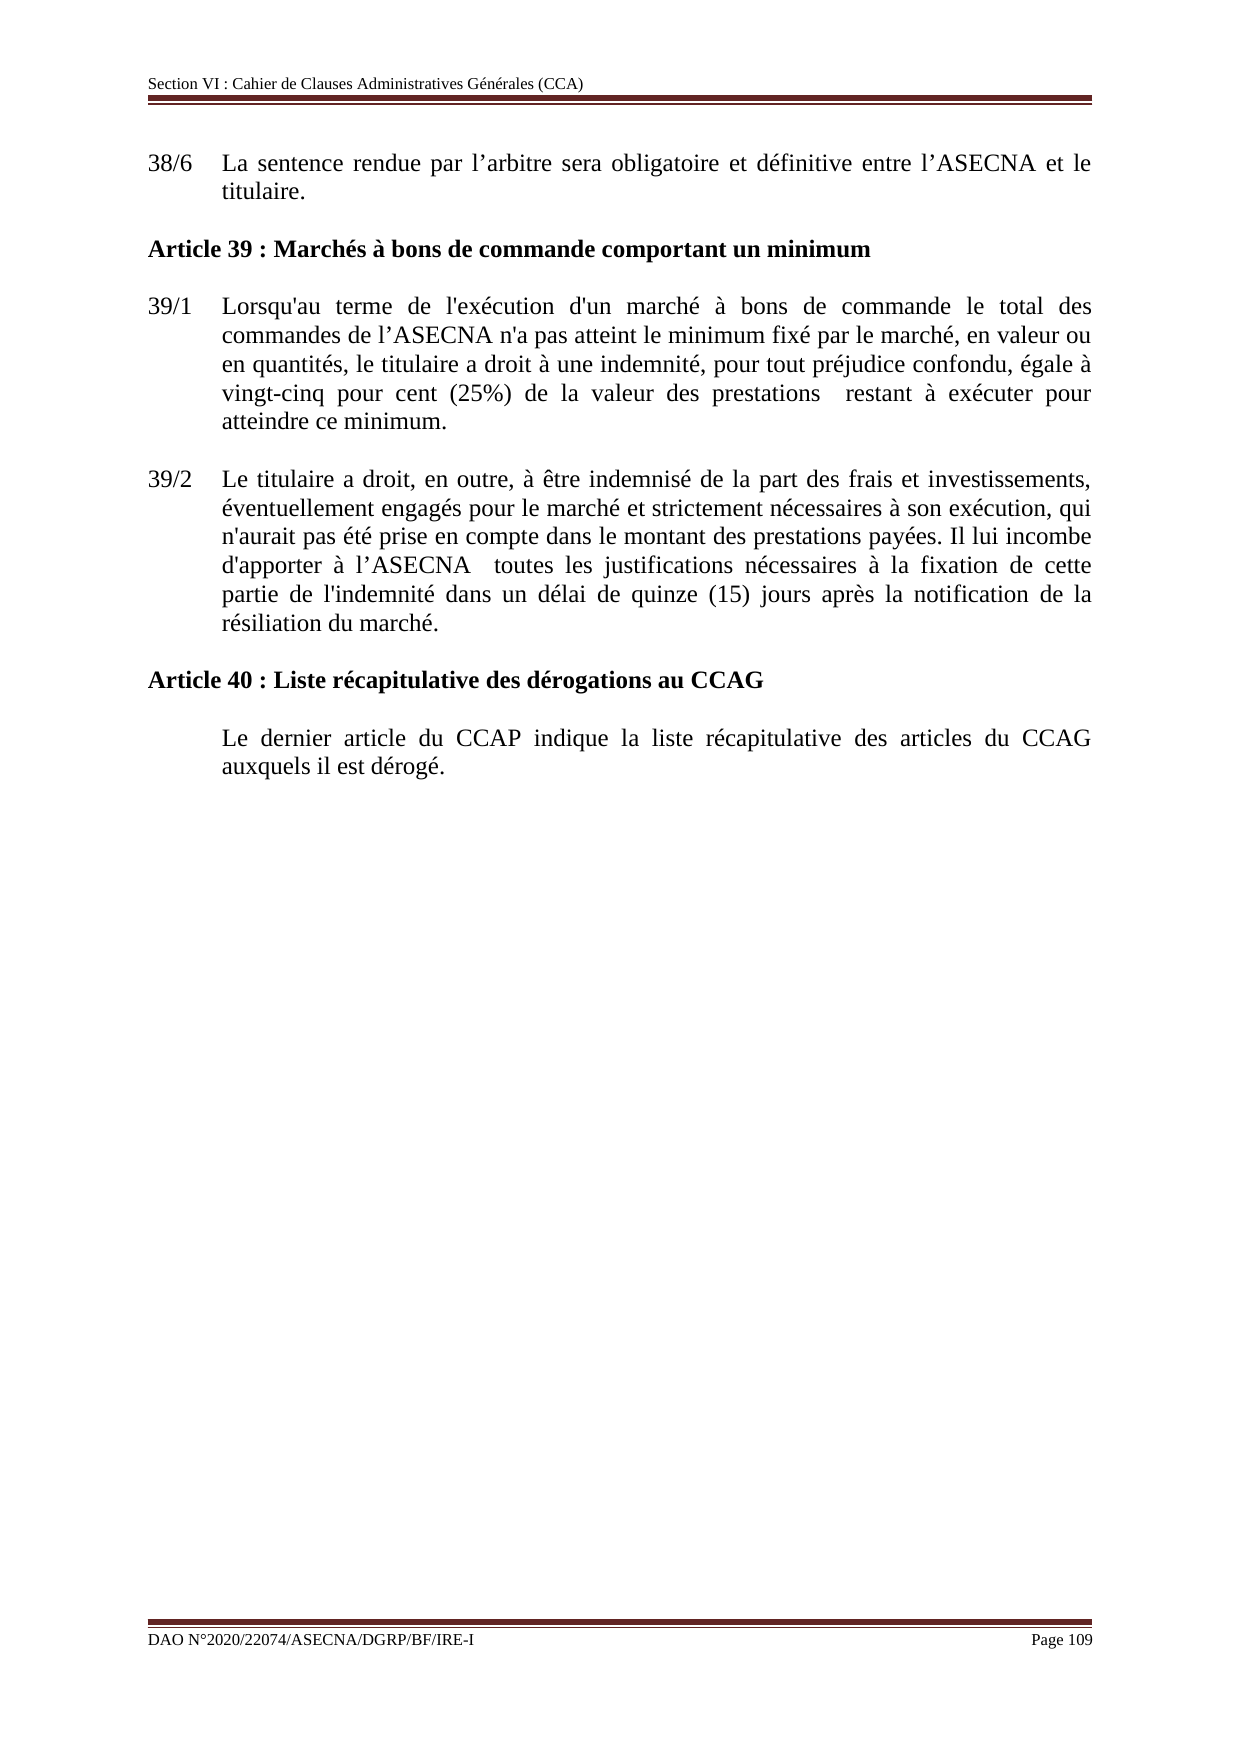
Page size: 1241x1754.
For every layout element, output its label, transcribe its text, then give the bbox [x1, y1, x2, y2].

list La sentence rendue par l’arbitre sera obligatoire et définitive entre l’ASECNA et le titulaire. [148, 148, 1092, 205]
list Lorsqu'au terme de l'exécution d'un marché à bons de commande le total des commandes de l’ASECNA n'a pas atteint le minimum fixé par le marché, en valeur ou en quantités, le titulaire a droit à une indemnité, pour tout préjudice confondu, égale à vingt-cinq pour cent (25%) de la valeur des prestations restant à exécuter pour atteindre ce minimum. [148, 291, 1092, 435]
subtitle Article 40 : Liste récapitulative des dérogations au CCAG [148, 665, 1092, 694]
text Le dernier article du CCAP indique la liste récapitulative des articles du CCAG auxquels il est dérogé. [222, 723, 1092, 780]
list Le titulaire a droit, en outre, à être indemnisé de la part des frais et investissements, éventuellement engagés pour le marché et strictement nécessaires à son exécution, qui n'aurait pas été prise en compte dans le montant des prestations payées. Il lui incombe d'apporter à l’ASECNA toutes les justifications nécessaires à la fixation de cette partie de l'indemnité dans un délai de quinze (15) jours après la notification de la résiliation du marché. [148, 464, 1092, 636]
subtitle Article 39 : Marchés à bons de commande comportant un minimum [148, 234, 1092, 263]
